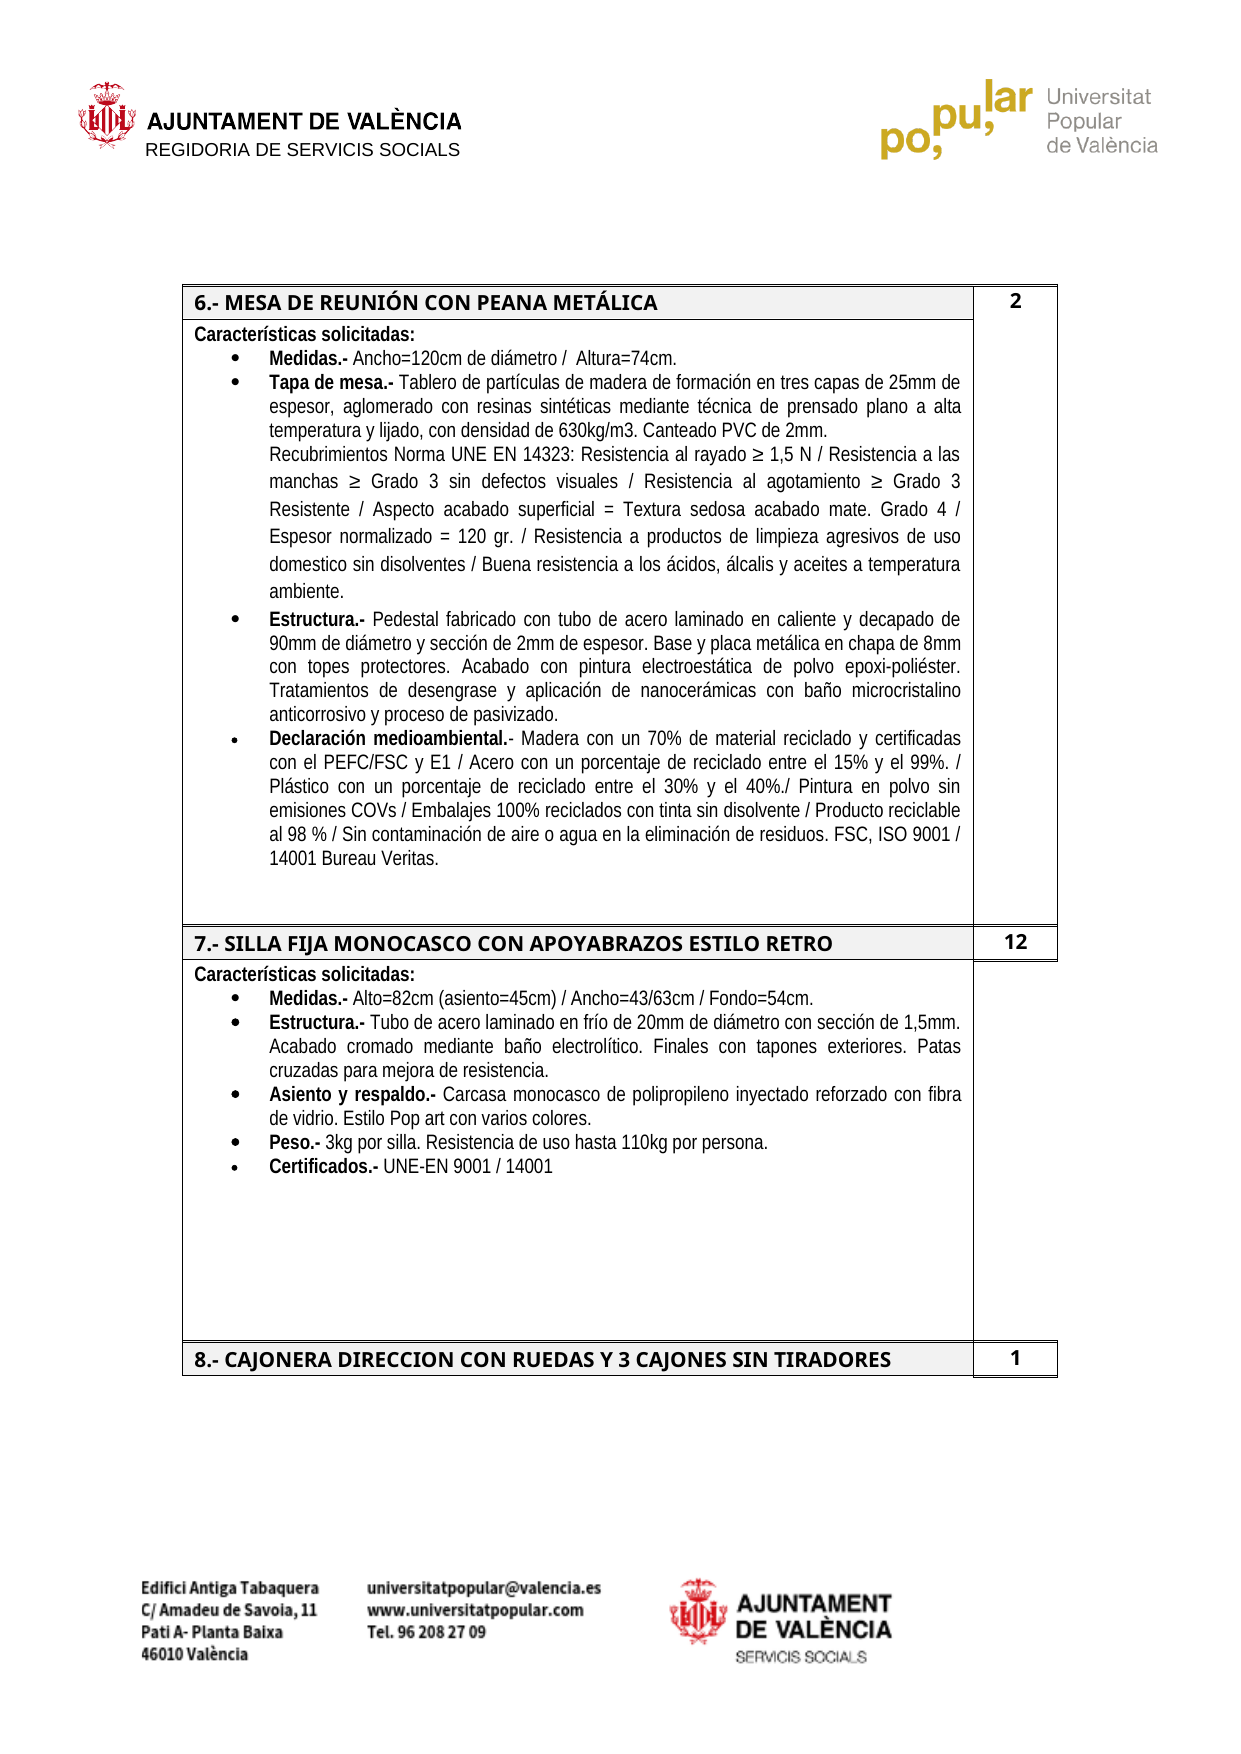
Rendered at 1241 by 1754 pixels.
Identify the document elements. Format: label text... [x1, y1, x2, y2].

table_cell 8.- CAJONERA DIRECCION CON RUEDAS Y 3 CAJONES SIN TIRADORES [183, 1343, 973, 1375]
table_cell Características solicitadas: Medidas.- Ancho=120cm de diámetro / Altura=74cm. Tapa de mesa.- Tablero de partículas de madera de formación en tres capas de 25mm de espesor, aglomerado con resinas sintéticas mediante técnica de prensado plano a alta temperatura y lijado, con densidad de 630kg/m3. Canteado PVC de 2mm. Recubrimientos Norma UNE EN 14323: Resistencia al rayado ≥ 1,5 N / Resistencia a las manchas ≥ Grado 3 sin defectos visuales / Resistencia al agotamiento ≥ Grado 3 Resistente / Aspecto acabado superficial = Textura sedosa acabado mate. Grado 4 / Espesor normalizado = 120 gr. / Resistencia a productos de limpieza agresivos de uso domestico sin disolventes / Buena resistencia a los ácidos, álcalis y aceites a temperatura ambiente. Estructura.- Pedestal fabricado con tubo de acero laminado en caliente y decapado de 90mm de diámetro y sección de 2mm de espesor. Base y placa metálica en chapa de 8mm con topes protectores. Acabado con pintura electroestática de polvo epoxi-poliéster. Tratamientos de desengrase y aplicación de nanocerámicas con baño microcristalino anticorrosivo y proceso de pasivizado. Declaración medioambiental.- Madera con un 70% de material reciclado y certificadas con el PEFC/FSC y E1 / Acero con un porcentaje de reciclado entre el 15% y el 99%. / Plástico con un porcentaje de reciclado entre el 30% y el 40%./ Pintura en polvo sin emisiones COVs / Embalajes 100% reciclados con tinta sin disolvente / Producto reciclable al 98 % / Sin contaminación de aire o agua en la eliminación de residuos. FSC, ISO 9001 / 14001 Bureau Veritas. [183, 320, 973, 924]
table_cell 12 [974, 927, 1057, 959]
picture [78, 81, 462, 149]
table_cell 6.- MESA DE REUNIÓN CON PEANA METÁLICA [183, 287, 973, 318]
table_cell 1 [974, 1343, 1057, 1375]
table_cell 7.- SILLA FIJA MONOCASCO CON APOYABRAZOS ESTILO RETRO [183, 927, 973, 959]
picture [141, 1561, 909, 1681]
picture [394, 144, 403, 149]
picture [881, 79, 1158, 160]
table_cell 2 [974, 287, 1057, 924]
picture [207, 144, 216, 149]
table_cell Características solicitadas: Medidas.- Alto=82cm (asiento=45cm) / Ancho=43/63cm / Fondo=54cm. Estructura.- Tubo de acero laminado en frío de 20mm de diámetro con sección de 1,5mm. Acabado cromado mediante baño electrolítico. Finales con tapones exteriores. Patas cruzadas para mejora de resistencia. Asiento y respaldo.- Carcasa monocasco de polipropileno inyectado reforzado con fibra de vidrio. Estilo Pop art con varios colores. Peso.- 3kg por silla. Resistencia de uso hasta 110kg por persona. Certificados.- UNE-EN 9001 / 14001 [183, 960, 973, 1340]
